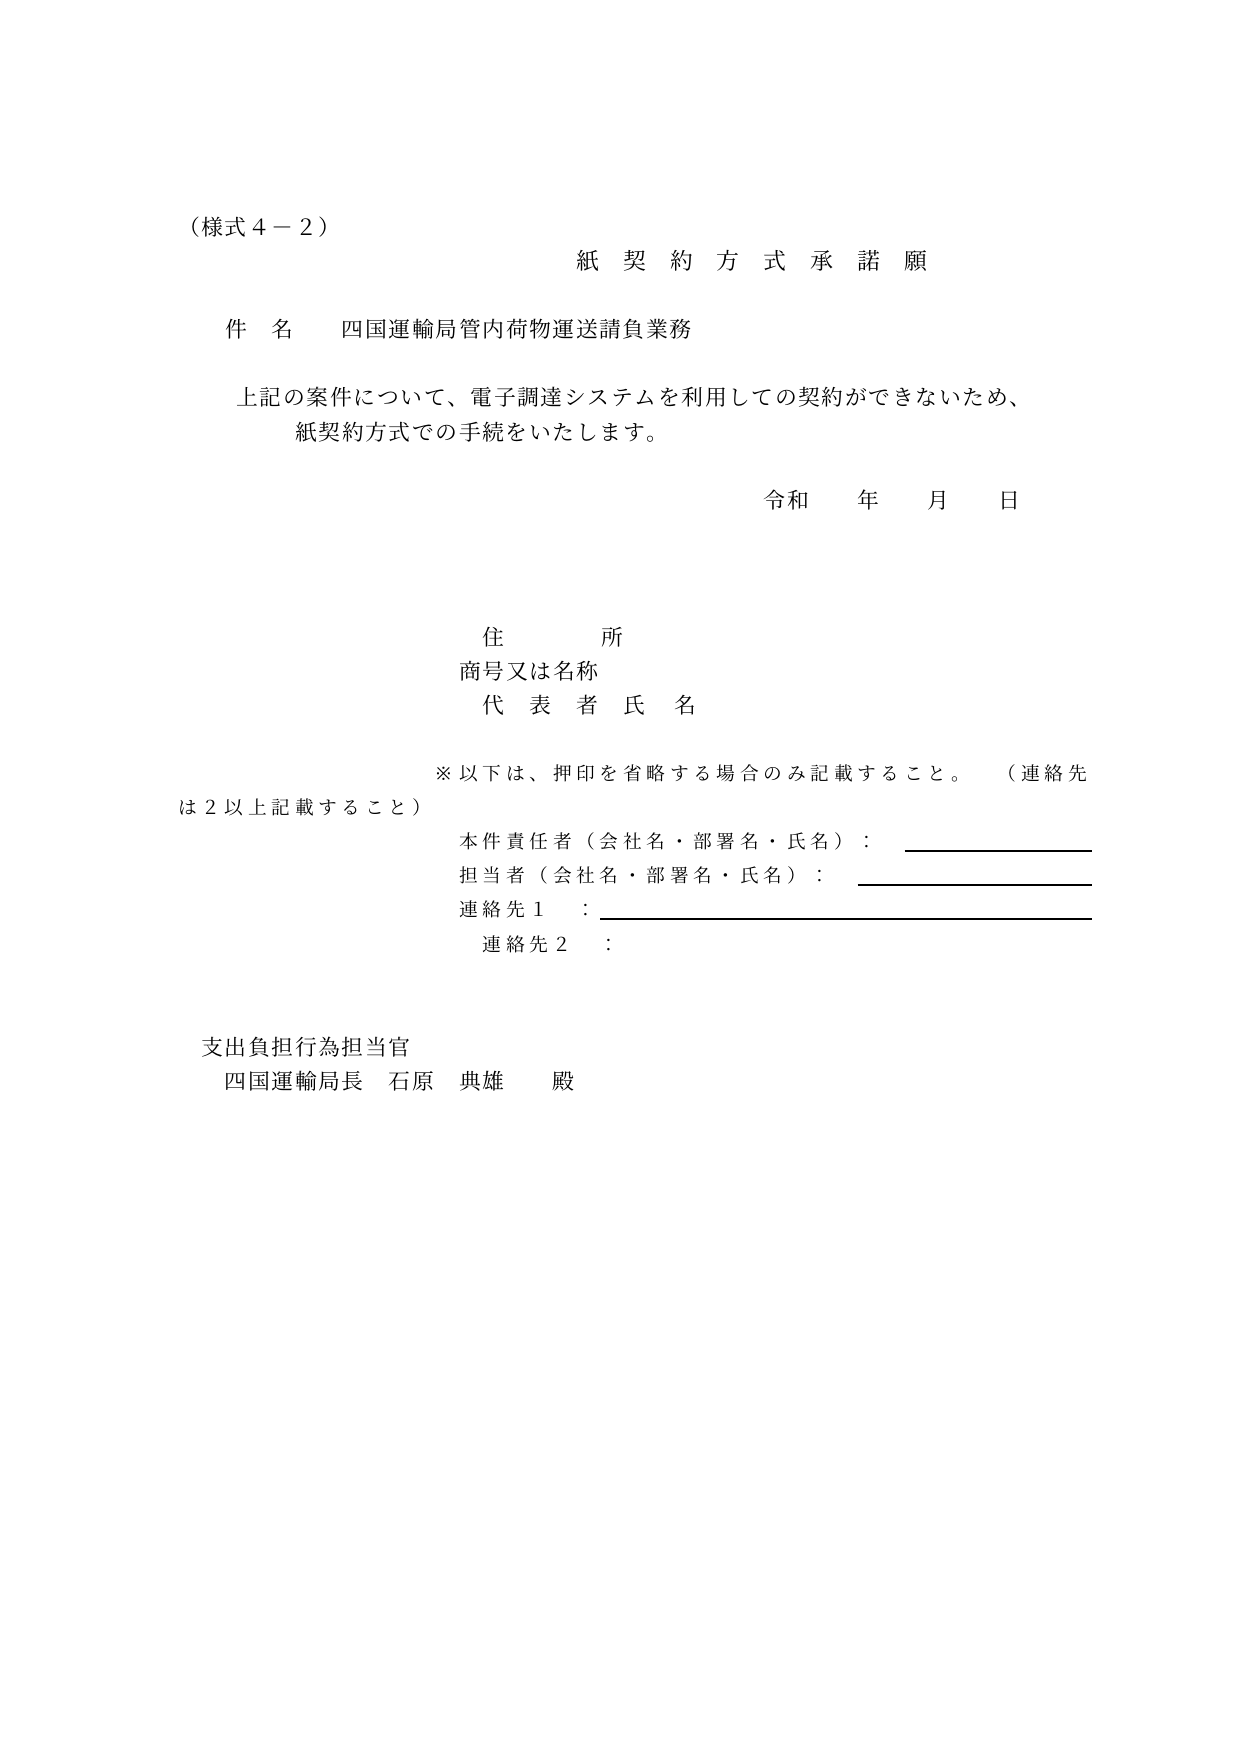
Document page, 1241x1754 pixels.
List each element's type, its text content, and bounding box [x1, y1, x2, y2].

text 連絡先１ ： [178, 892, 1092, 926]
text 紙 契 約 方 式 承 諾 願 [178, 243, 1092, 277]
text （様式４－２） [178, 208, 1092, 243]
text 紙契約方式での手続をいたします。 [239, 413, 1092, 448]
text ※以下は、押印を省略する場合のみ記載すること。 （連絡先は２以上記載すること） [178, 755, 1092, 823]
text 四国運輸局長 石原 典雄 殿 [178, 1063, 1092, 1097]
text 商号又は名称 [178, 653, 1092, 687]
text 連絡先２ ： [218, 926, 1092, 960]
text 上記の案件について、電子調達システムを利用しての契約ができないため、 [178, 379, 1092, 413]
text 担当者（会社名・部署名・氏名）： [178, 858, 1092, 892]
text 件 名 四国運輸局管内荷物運送請負業務 [178, 311, 1092, 345]
text 支出負担行為担当官 [178, 1028, 1092, 1063]
text 住所 [178, 618, 1092, 653]
text 令和 年 月 日 [178, 482, 1092, 516]
text 本件責任者（会社名・部署名・氏名）： [178, 823, 1092, 858]
text 代表者氏名 [178, 687, 1092, 721]
